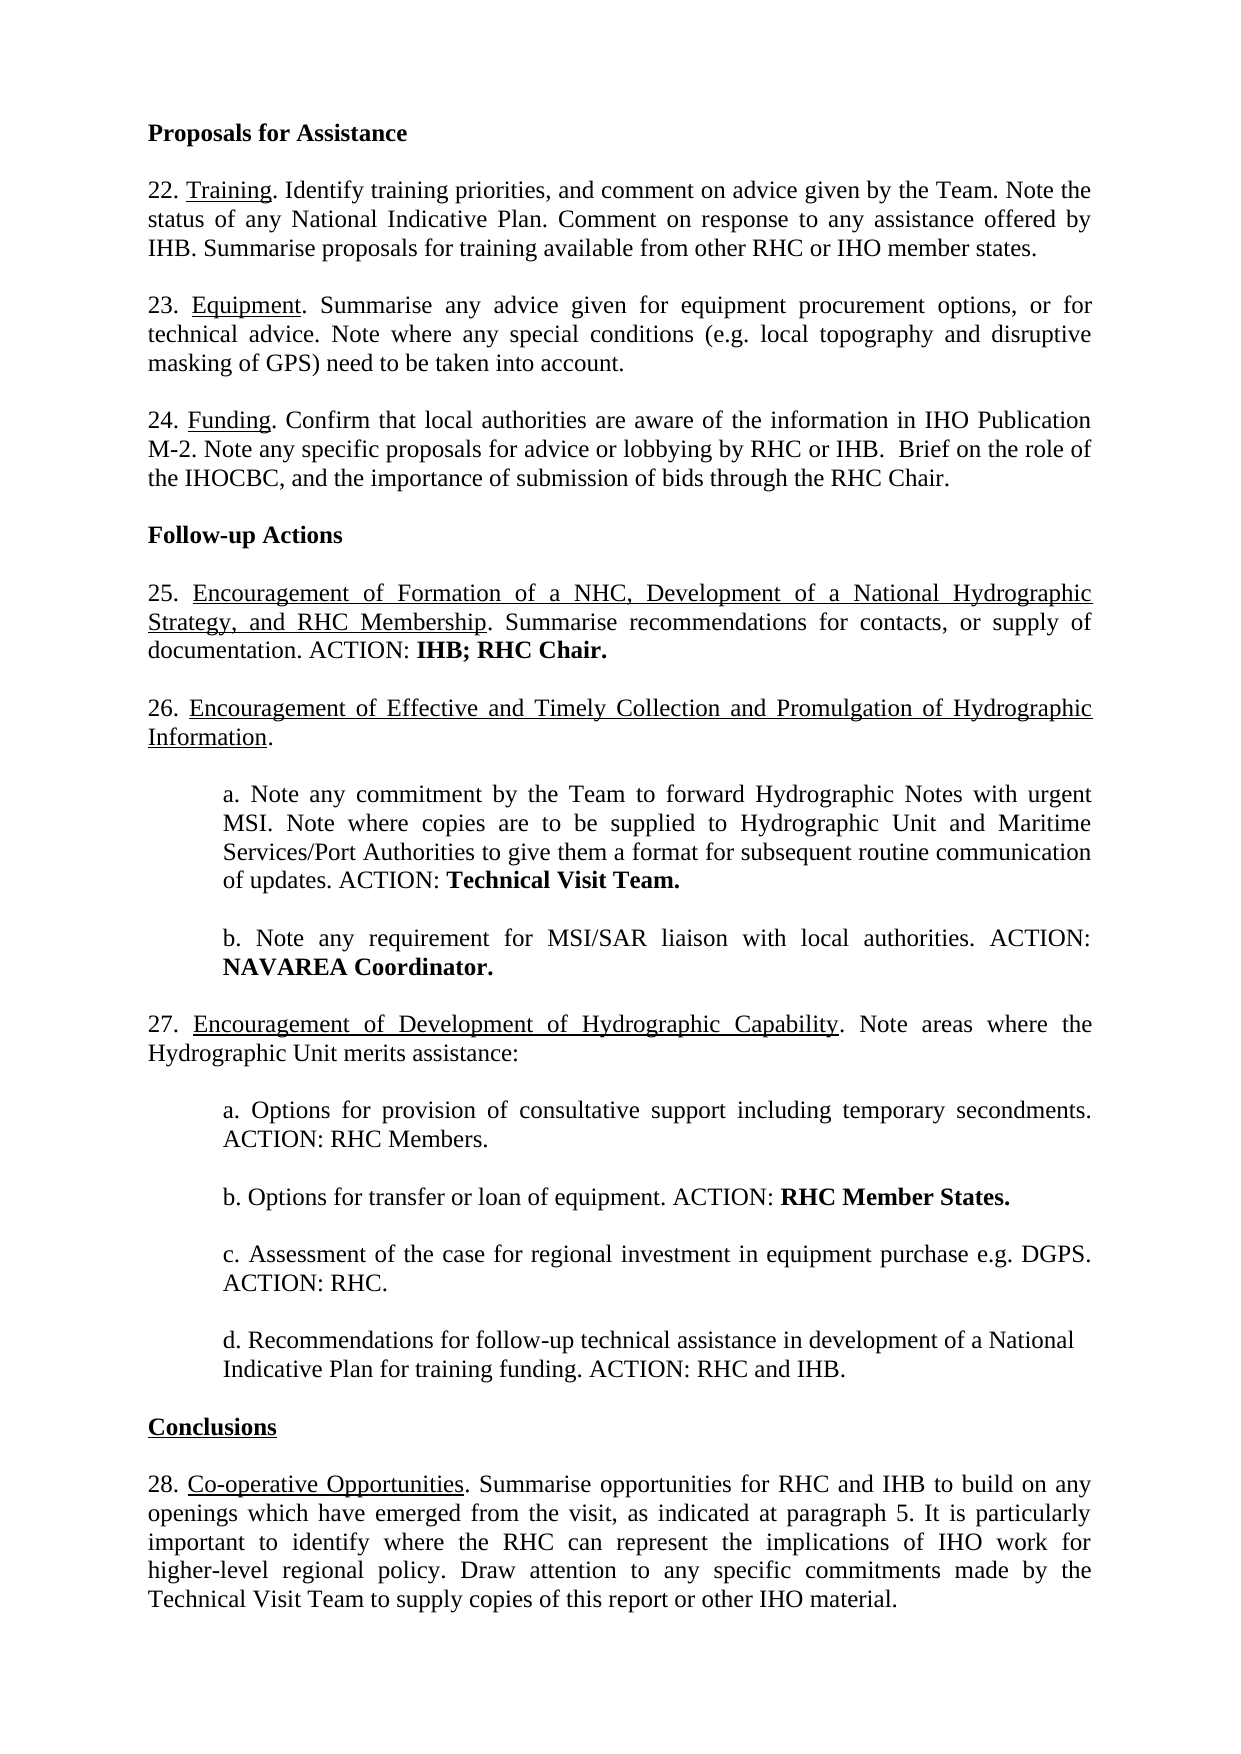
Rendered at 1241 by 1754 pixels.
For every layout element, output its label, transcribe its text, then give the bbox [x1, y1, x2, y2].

text a. Note any commitment by the Team to forward Hydrographic Notes with urgent MSI. Note where copies are to be supplied to Hydrographic Unit and Maritime Services/Port Authorities to give them a format for subsequent routine communication of updates. ACTION: Technical Visit Team. [223, 779, 1092, 894]
text d. Recommendations for follow-up technical assistance in development of a National Indicative Plan for training funding. ACTION: RHC and IHB. [223, 1326, 1092, 1383]
text 23. Equipment. Summarise any advice given for equipment procurement options, or for technical advice. Note where any special conditions (e.g. local topography and disruptive masking of GPS) need to be taken into account. [148, 291, 1092, 377]
text 22. Training. Identify training priorities, and comment on advice given by the Team. Note the status of any National Indicative Plan. Comment on response to any assistance offered by IHB. Summarise proposals for training available from other RHC or IHO member states. [148, 176, 1092, 262]
text Conclusions [148, 1412, 1092, 1441]
text 28. Co-operative Opportunities. Summarise opportunities for RHC and IHB to build on any openings which have emerged from the visit, as indicated at paragraph 5. It is particularly important to identify where the RHC can represent the implications of IHO work for higher-level regional policy. Draw attention to any specific commitments made by the Technical Visit Team to supply copies of this report or other IHO material. [148, 1469, 1092, 1613]
text Proposals for Assistance [148, 118, 1092, 147]
text a. Options for provision of consultative support including temporary secondments. ACTION: RHC Members. [223, 1096, 1092, 1153]
text 25. Encouragement of Formation of a NHC, Development of a National Hydrographic Strategy, and RHC Membership. Summarise recommendations for contacts, or supply of documentation. ACTION: IHB; RHC Chair. [148, 578, 1092, 664]
text Follow-up Actions [148, 521, 1092, 549]
text b. Options for transfer or loan of equipment. ACTION: RHC Member States. [148, 1182, 1092, 1211]
text 27. Encouragement of Development of Hydrographic Capability. Note areas where the Hydrographic Unit merits assistance: [148, 1009, 1092, 1067]
text 26. Encouragement of Effective and Timely Collection and Promulgation of Hydrographic Information. [148, 693, 1092, 751]
text c. Assessment of the case for regional investment in equipment purchase e.g. DGPS. ACTION: RHC. [223, 1239, 1092, 1297]
text b. Note any requirement for MSI/SAR liaison with local authorities. ACTION: NAVAREA Coordinator. [223, 923, 1092, 981]
text 24. Funding. Confirm that local authorities are aware of the information in IHO Publication M-2. Note any specific proposals for advice or lobbying by RHC or IHB. Brief on the role of the IHOCBC, and the importance of submission of bids through the RHC Chair. [148, 406, 1092, 492]
